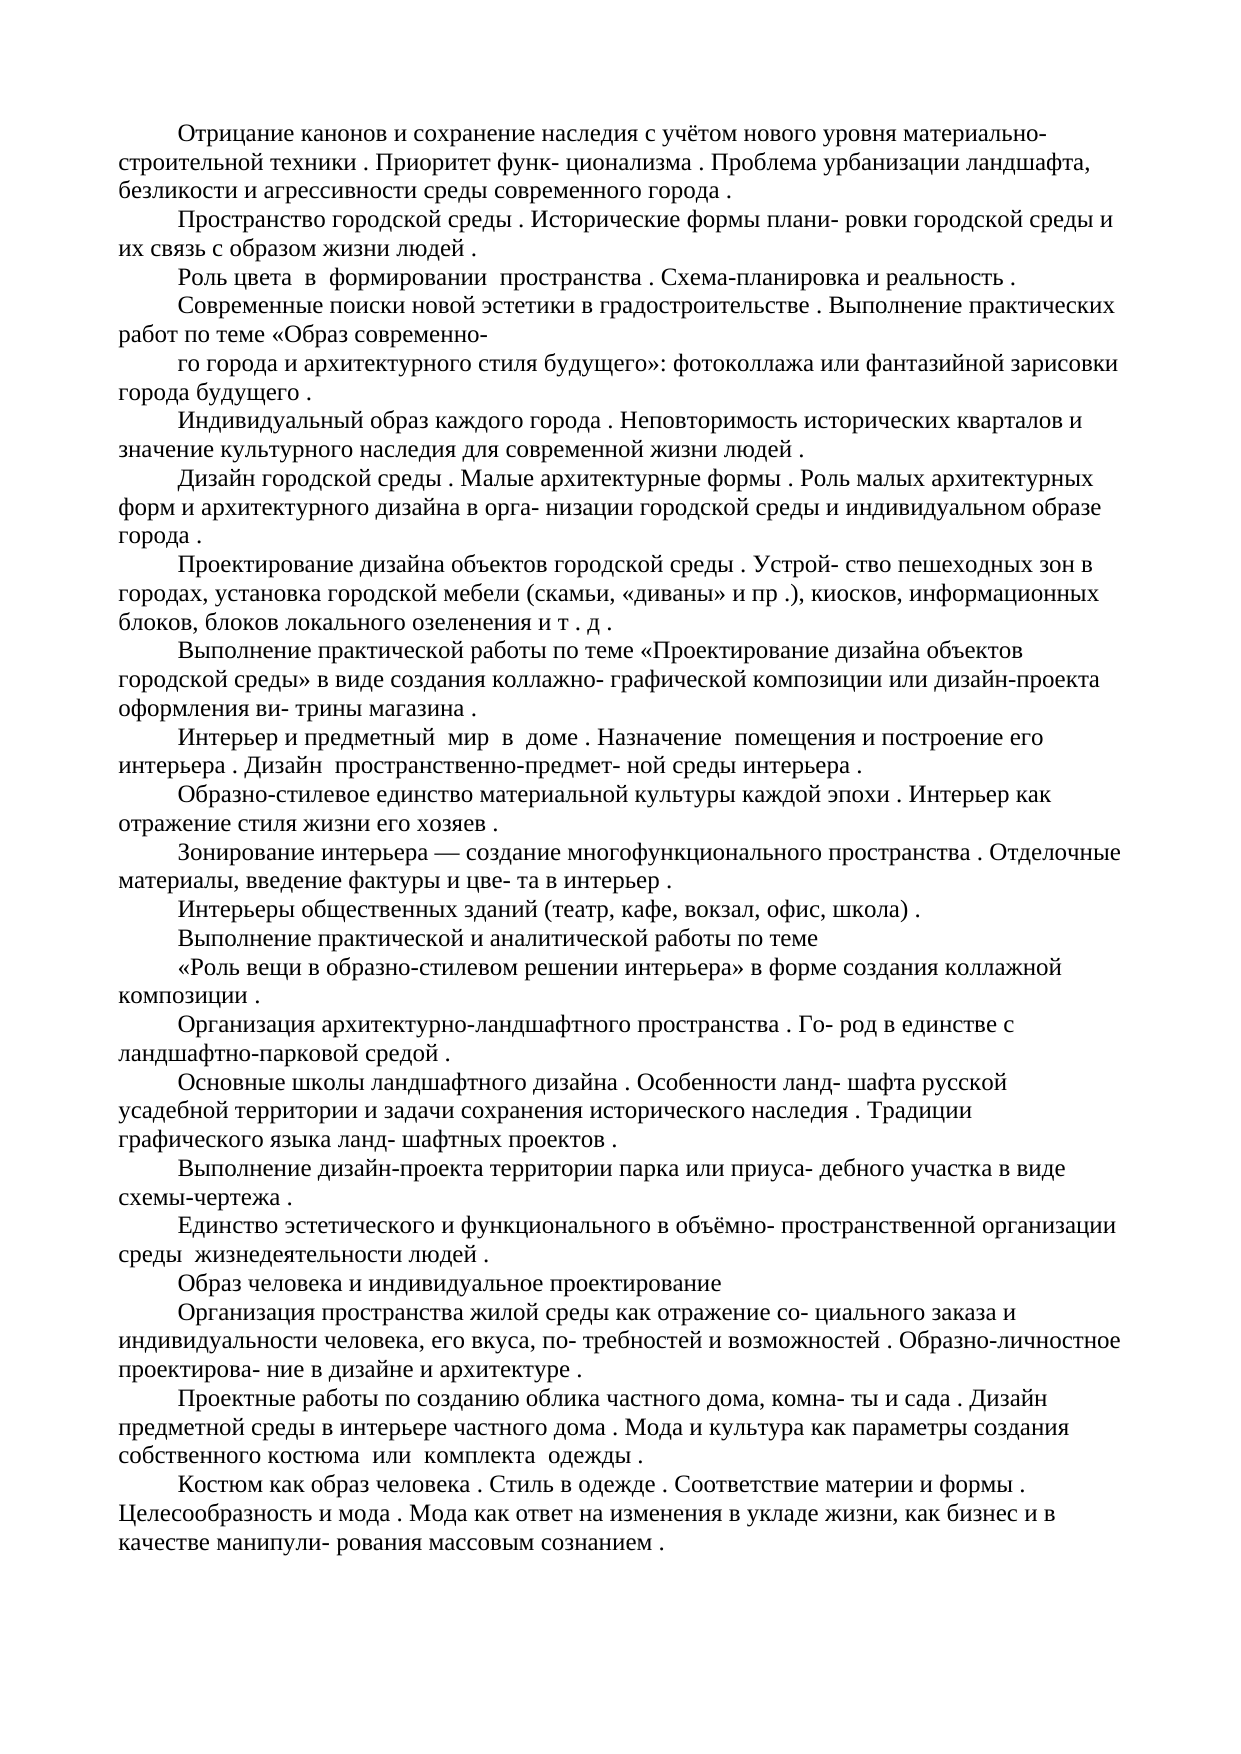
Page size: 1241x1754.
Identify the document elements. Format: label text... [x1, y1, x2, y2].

text Организация пространства жилой среды как отражение со- циального заказа и индивидуальности человека, его вкуса, по- требностей и возможностей . Образно-личностное проектирова- ние в дизайне и архитектуре . [118, 1297, 1122, 1383]
text Основные школы ландшафтного дизайна . Особенности ланд- шафта русской усадебной территории и задачи сохранения исторического наследия . Традиции графического языка ланд- шафтных проектов . [118, 1067, 1122, 1153]
text Современные поиски новой эстетики в градостроительстве . Выполнение практических работ по теме «Образ современно- [118, 291, 1122, 348]
text Пространство городской среды . Исторические формы плани- ровки городской среды и их связь с образом жизни людей . [118, 204, 1122, 262]
text Проектирование дизайна объектов городской среды . Устрой- ство пешеходных зон в городах, установка городской мебели (скамьи, «диваны» и пр .), киосков, информационных блоков, блоков локального озеленения и т . д . [118, 549, 1122, 636]
text Проектные работы по созданию облика частного дома, комна- ты и сада . Дизайн предметной среды в интерьере частного дома . Мода и культура как параметры создания собственного костюма или комплекта одежды . [118, 1383, 1122, 1469]
text Индивидуальный образ каждого города . Неповторимость исторических кварталов и значение культурного наследия для современной жизни людей . [118, 406, 1122, 463]
text Образ человека и индивидуальное проектирование [118, 1268, 1122, 1297]
text Костюм как образ человека . Стиль в одежде . Соответствие материи и формы . Целесообразность и мода . Мода как ответ на изменения в укладе жизни, как бизнес и в качестве манипули- рования массовым сознанием . [118, 1469, 1122, 1556]
text Единство эстетического и функционального в объёмно- пространственной организации среды жизнедеятельности людей . [118, 1211, 1122, 1268]
text Интерьер и предметный мир в доме . Назначение помещения и построение его интерьера . Дизайн пространственно-предмет- ной среды интерьера . [118, 722, 1122, 779]
text Роль цвета в формировании пространства . Схема-планировка и реальность . [118, 262, 1122, 291]
text Организация архитектурно-ландшафтного пространства . Го- род в единстве с ландшафтно-парковой средой . [118, 1009, 1122, 1067]
text «Роль вещи в образно-стилевом решении интерьера» в форме создания коллажной композиции . [118, 952, 1122, 1009]
text го города и архитектурного стиля будущего»: фотоколлажа или фантазийной зарисовки города будущего . [118, 348, 1122, 406]
text Выполнение практической работы по теме «Проектирование дизайна объектов городской среды» в виде создания коллажно- графической композиции или дизайн-проекта оформления ви- трины магазина . [118, 636, 1122, 722]
text Дизайн городской среды . Малые архитектурные формы . Роль малых архитектурных форм и архитектурного дизайна в орга- низации городской среды и индивидуальном образе города . [118, 463, 1122, 549]
text Образно-стилевое единство материальной культуры каждой эпохи . Интерьер как отражение стиля жизни его хозяев . [118, 779, 1122, 837]
text Выполнение дизайн-проекта территории парка или приуса- дебного участка в виде схемы-чертежа . [118, 1153, 1122, 1211]
text Зонирование интерьера — создание многофункционального пространства . Отделочные материалы, введение фактуры и цве- та в интерьер . [118, 837, 1122, 894]
text Интерьеры общественных зданий (театр, кафе, вокзал, офис, школа) . [118, 894, 1122, 923]
text Отрицание канонов и сохранение наследия с учётом нового уровня материально-строительной техники . Приоритет функ- ционализма . Проблема урбанизации ландшафта, безликости и агрессивности среды современного города . [118, 118, 1122, 204]
text Выполнение практической и аналитической работы по теме [118, 923, 1122, 952]
